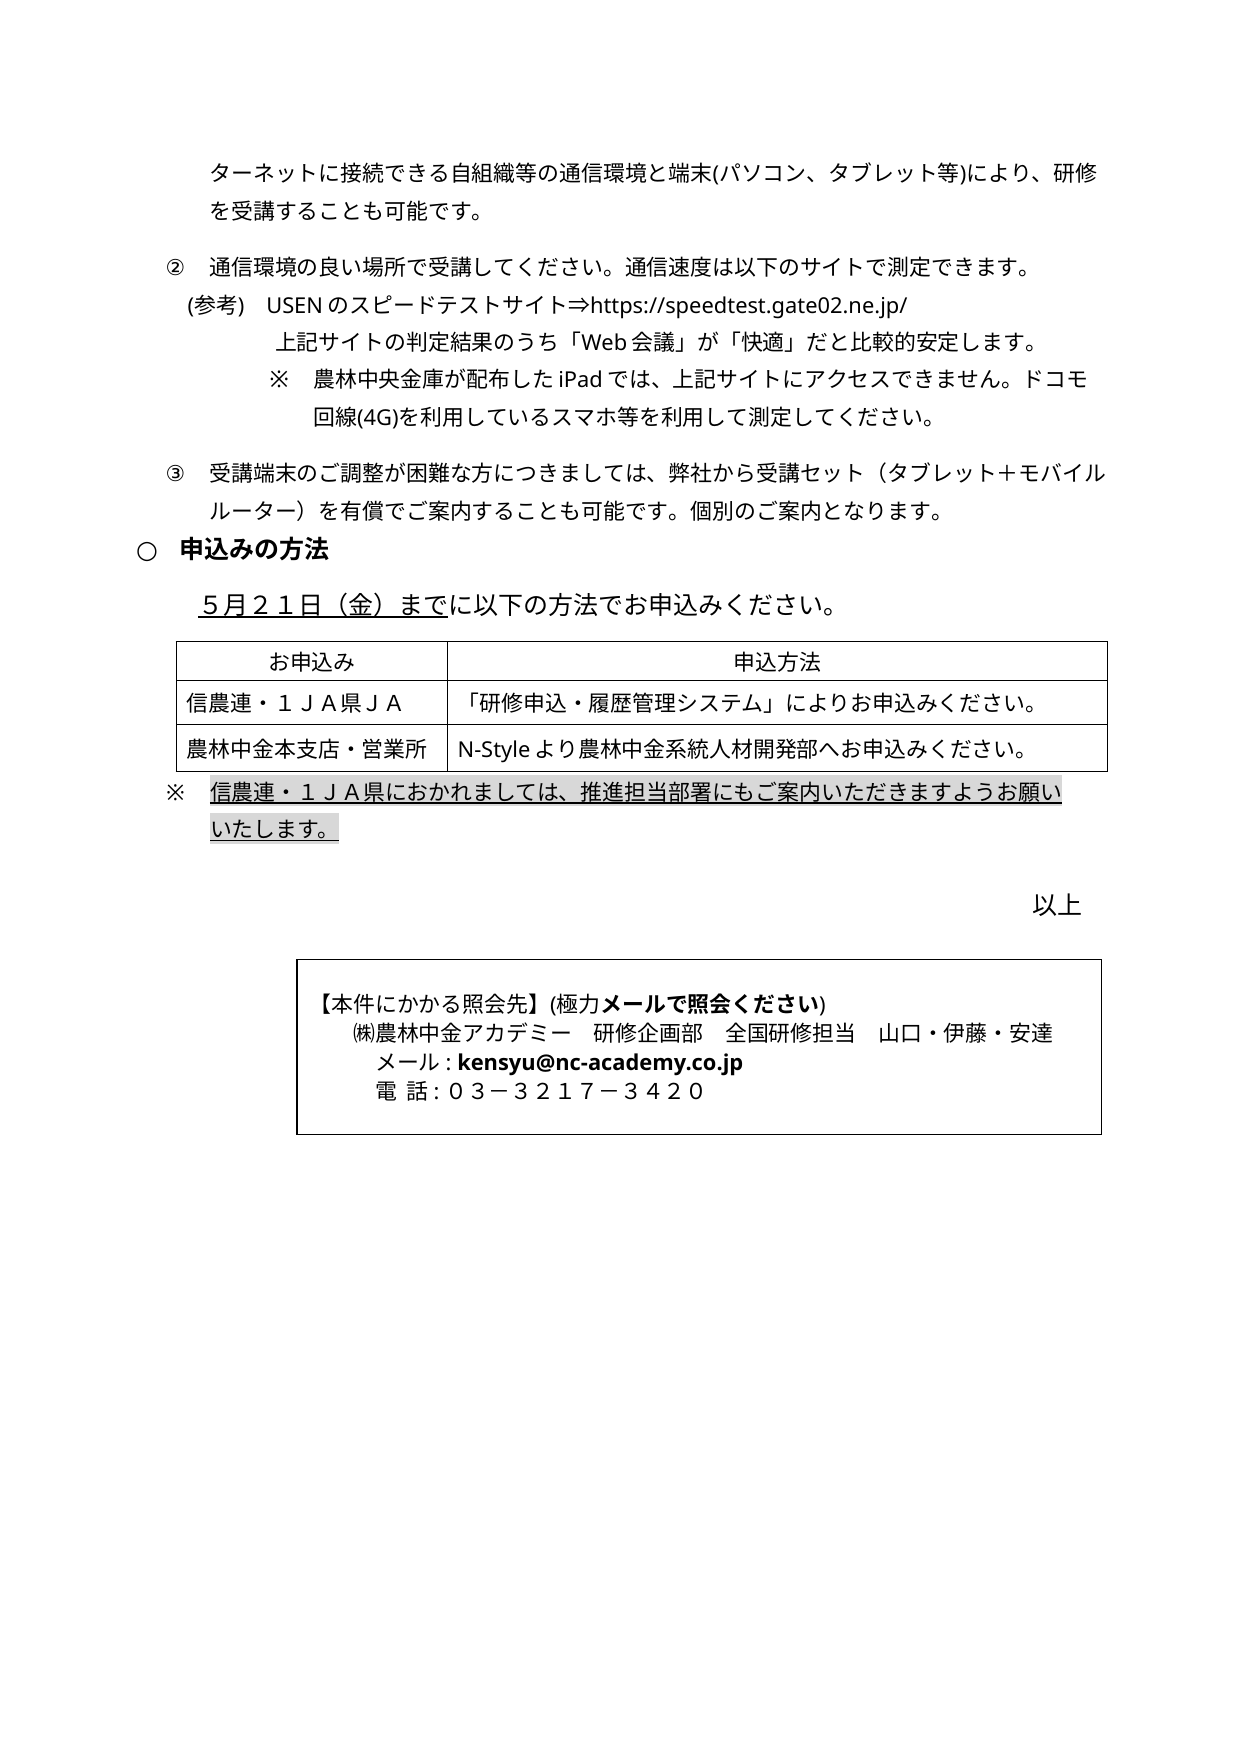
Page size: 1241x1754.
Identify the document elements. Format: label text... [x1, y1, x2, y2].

list 農林中央金庫が配布したiPadでは、上記サイトにアクセスできません。ドコモ回線(4G)を利用しているスマホ等を利用して測定してください。 [269, 360, 1107, 435]
table_cell N-Styleより農林中金系統人材開発部へお申込みください。 [448, 725, 1107, 771]
table_cell 「研修申込・履歴管理システム」によりお申込みください。 [448, 681, 1107, 724]
table_cell 信農連・１ＪＡ県ＪＡ [177, 681, 447, 724]
list 受講端末のご調整が困難な方につきましては、弊社から受講セット（タブレット＋モバイルルーター）を有償でご案内することも可能です。個別のご案内となります。 [165, 453, 1107, 528]
list 申込みの方法 [136, 528, 1107, 566]
list 上記サイトの判定結果のうち「Web会議」が「快適」だと比較的安定します。 [209, 322, 1107, 360]
text ５月２１日（金）までに以下の方法でお申込みください。 [173, 585, 1084, 622]
table_header 申込方法 [448, 642, 1107, 679]
table_cell 農林中金本支店・営業所 [177, 725, 447, 771]
text (参考) USENのスピードテストサイト⇒https://speedtest.gate02.ne.jp/ [165, 285, 1107, 322]
table_header お申込み [177, 642, 447, 679]
list 信農連・１ＪＡ県におかれましては、推進担当部署にもご案内いただきますようお願いいたします。 [166, 772, 1066, 847]
text 以上 [158, 884, 1107, 922]
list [165, 153, 1107, 228]
list 通信環境の良い場所で受講してください。通信速度は以下のサイトで測定できます。 [165, 247, 1107, 285]
